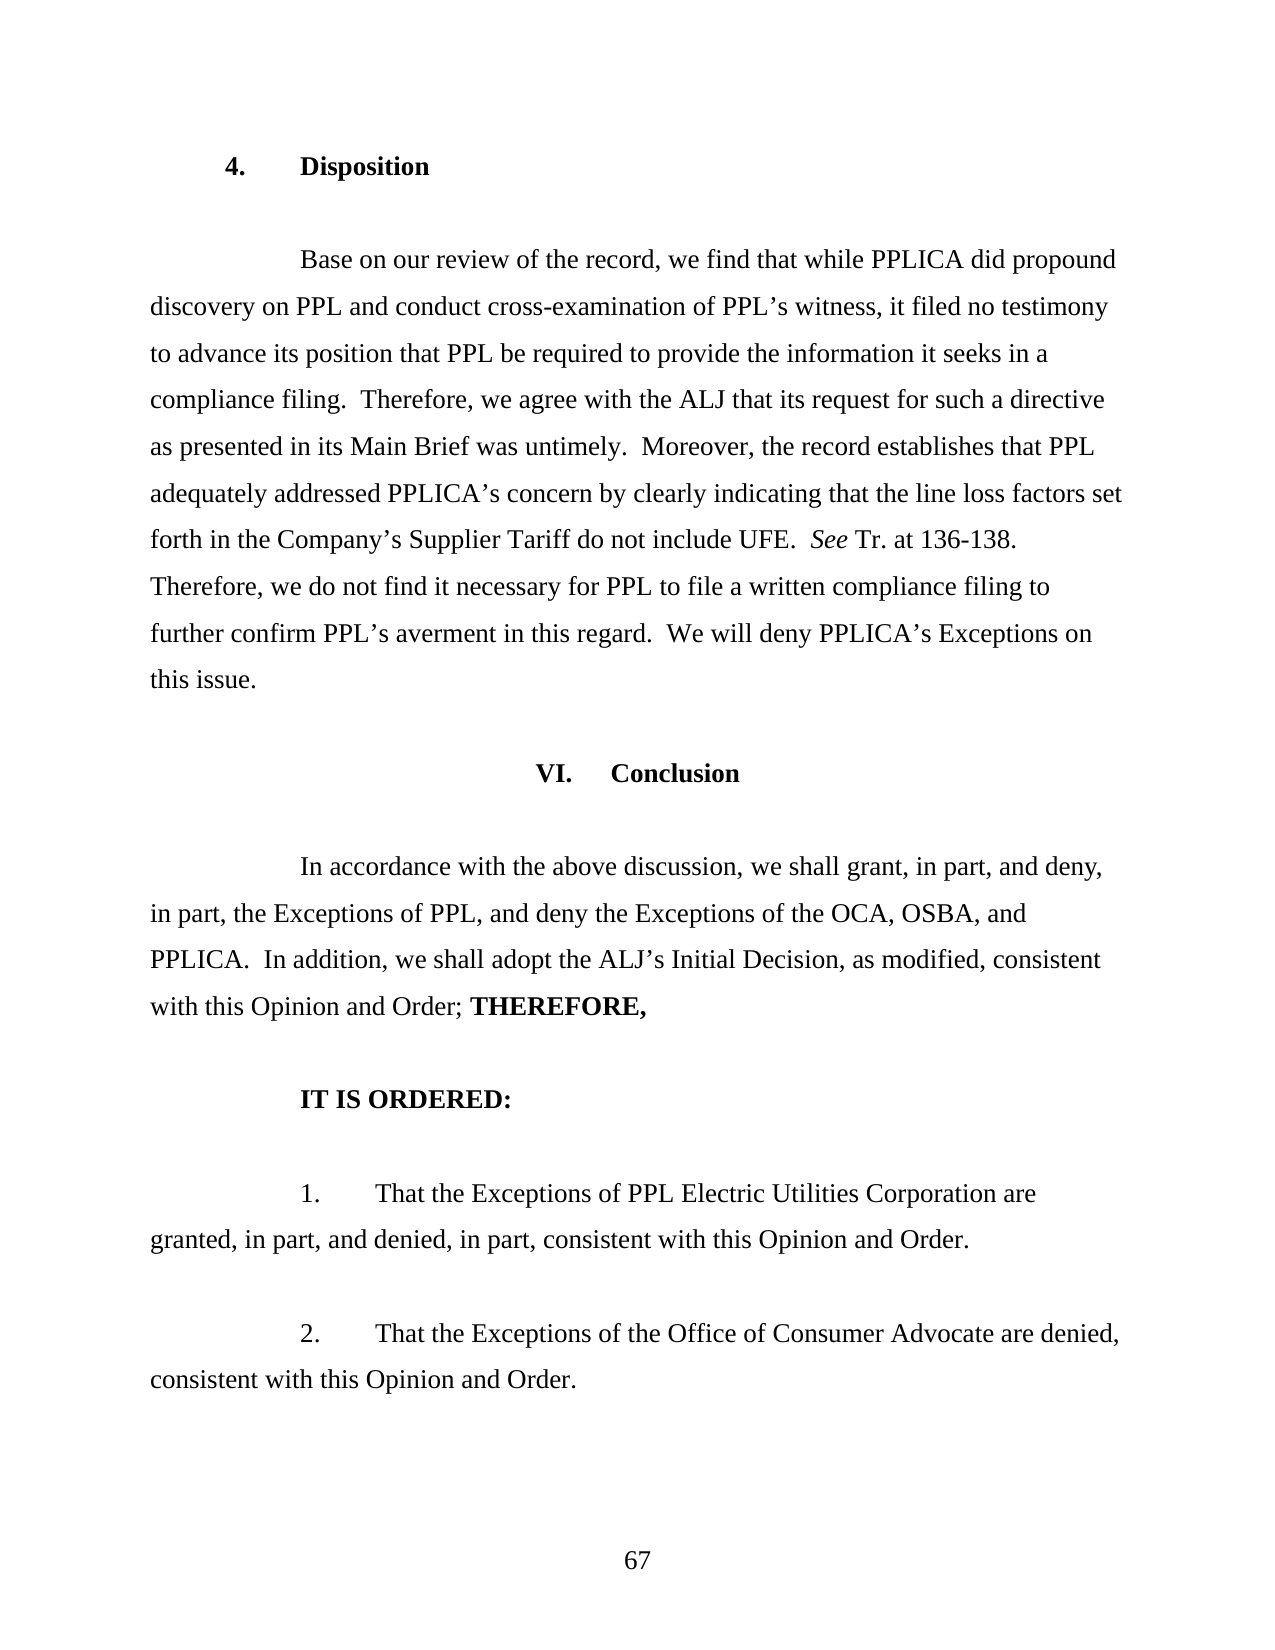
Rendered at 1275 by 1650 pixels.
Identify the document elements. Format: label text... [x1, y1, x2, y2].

text 2. That the Exceptions of the Office of Consumer Advocate are denied, consistent with this Opinion and Order. [150, 1317, 1125, 1394]
text VI. Conclusion [150, 757, 1125, 788]
text Base on our review of the record, we find that while PPLICA did propound discovery on PPL and conduct cross-examination of PPL’s witness, it filed no testimony to advance its position that PPL be required to provide the information it seeks in a compliance filing. Therefore, we agree with the ALJ that its request for such a directive as presented in its Main Brief was untimely. Moreover, the record establishes that PPL adequately addressed PPLICA’s concern by clearly indicating that the line loss factors set forth in the Company’s Supplier Tariff do not include UFE. See Tr. at 136-138. Therefore, we do not find it necessary for PPL to file a written compliance filing to further confirm PPL’s averment in this regard. We will deny PPLICA’s Exceptions on this issue. [150, 243, 1125, 694]
text 1. That the Exceptions of PPL Electric Utilities Corporation are granted, in part, and denied, in part, consistent with this Opinion and Order. [150, 1177, 1125, 1254]
text In accordance with the above discussion, we shall grant, in part, and deny, in part, the Exceptions of PPL, and deny the Exceptions of the OCA, OSBA, and PPLICA. In addition, we shall adopt the ALJ’s Initial Decision, as modified, consistent with this Opinion and Order; THEREFORE, [150, 850, 1125, 1021]
text 4. Disposition [150, 150, 1125, 181]
text IT IS ORDERED: [150, 1083, 1125, 1114]
